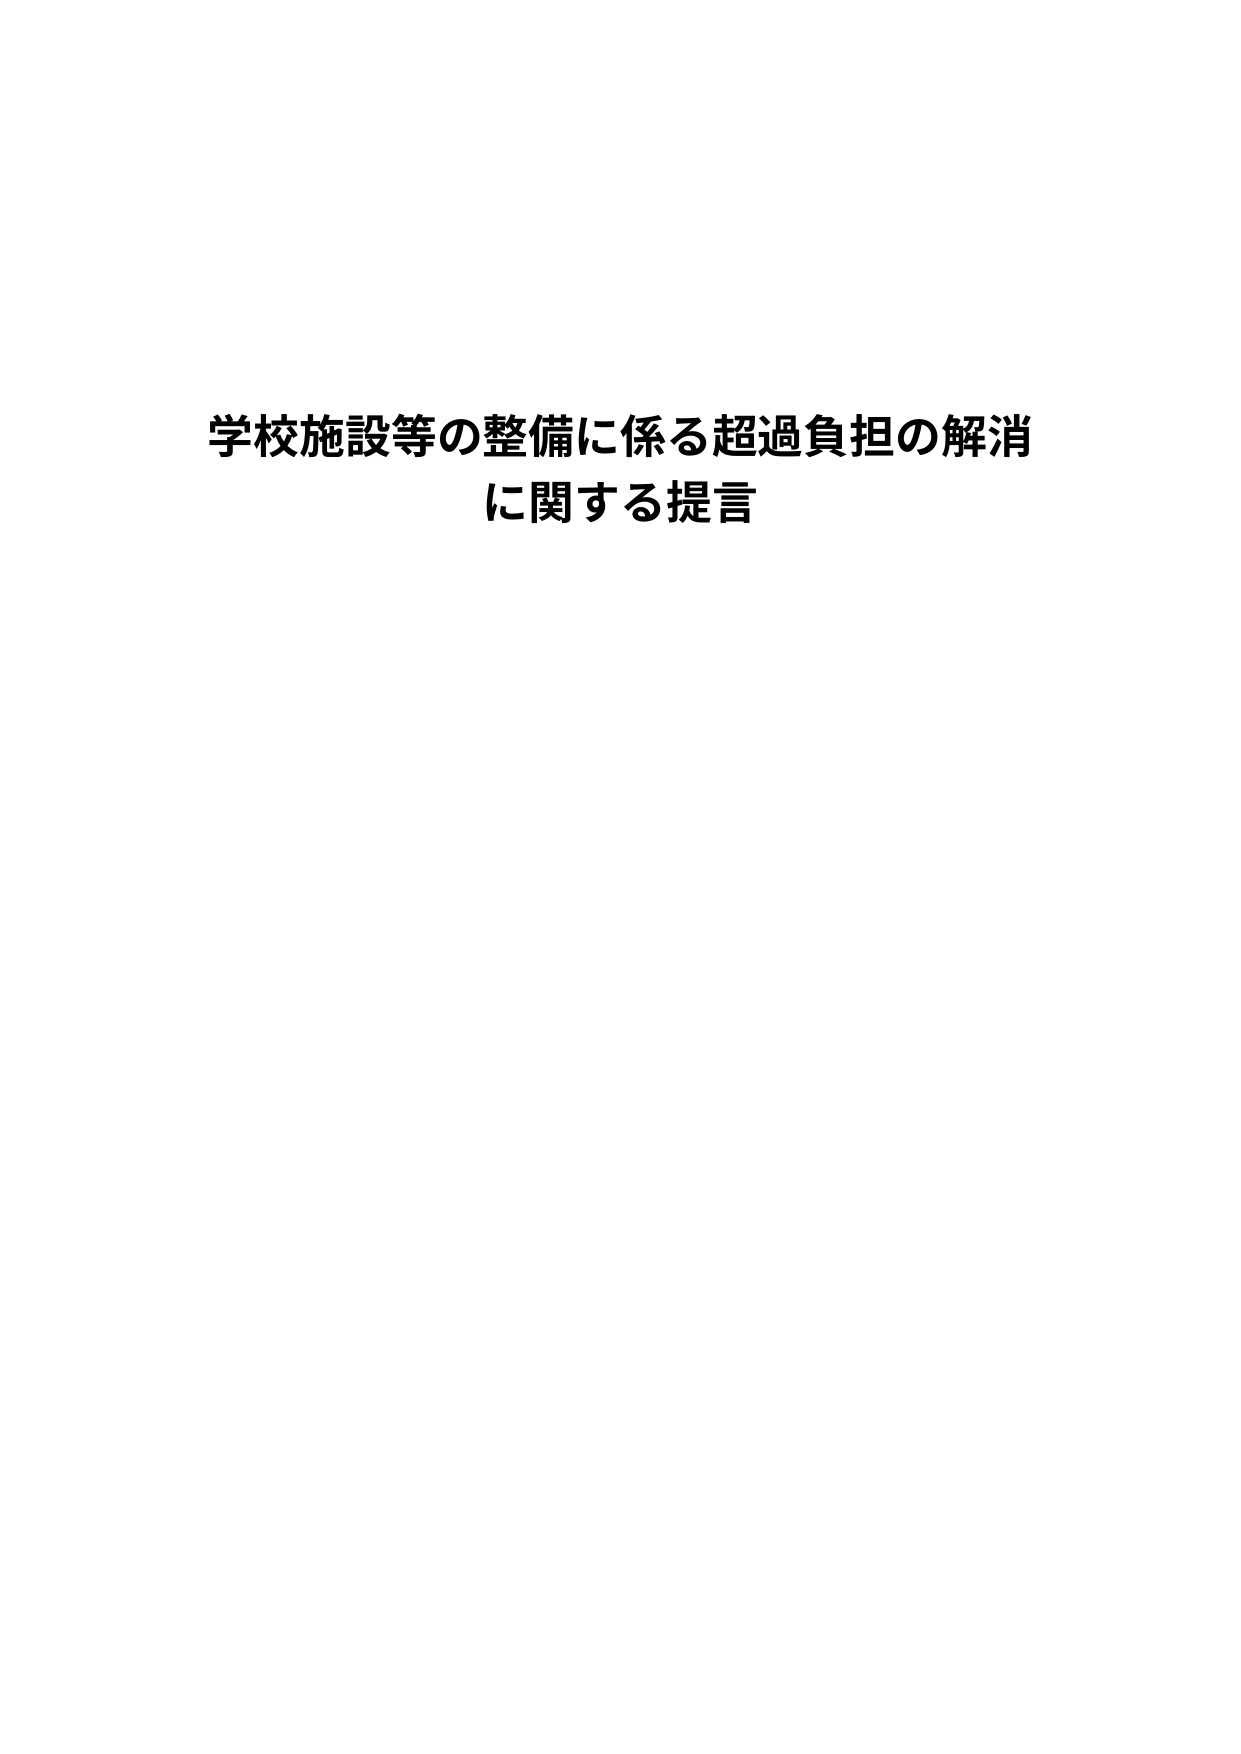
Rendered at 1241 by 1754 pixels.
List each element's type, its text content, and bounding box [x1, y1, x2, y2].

text 学校施設等の整備に係る超過負担の解消 [177, 400, 1063, 467]
text に関する提言 [177, 467, 1063, 533]
